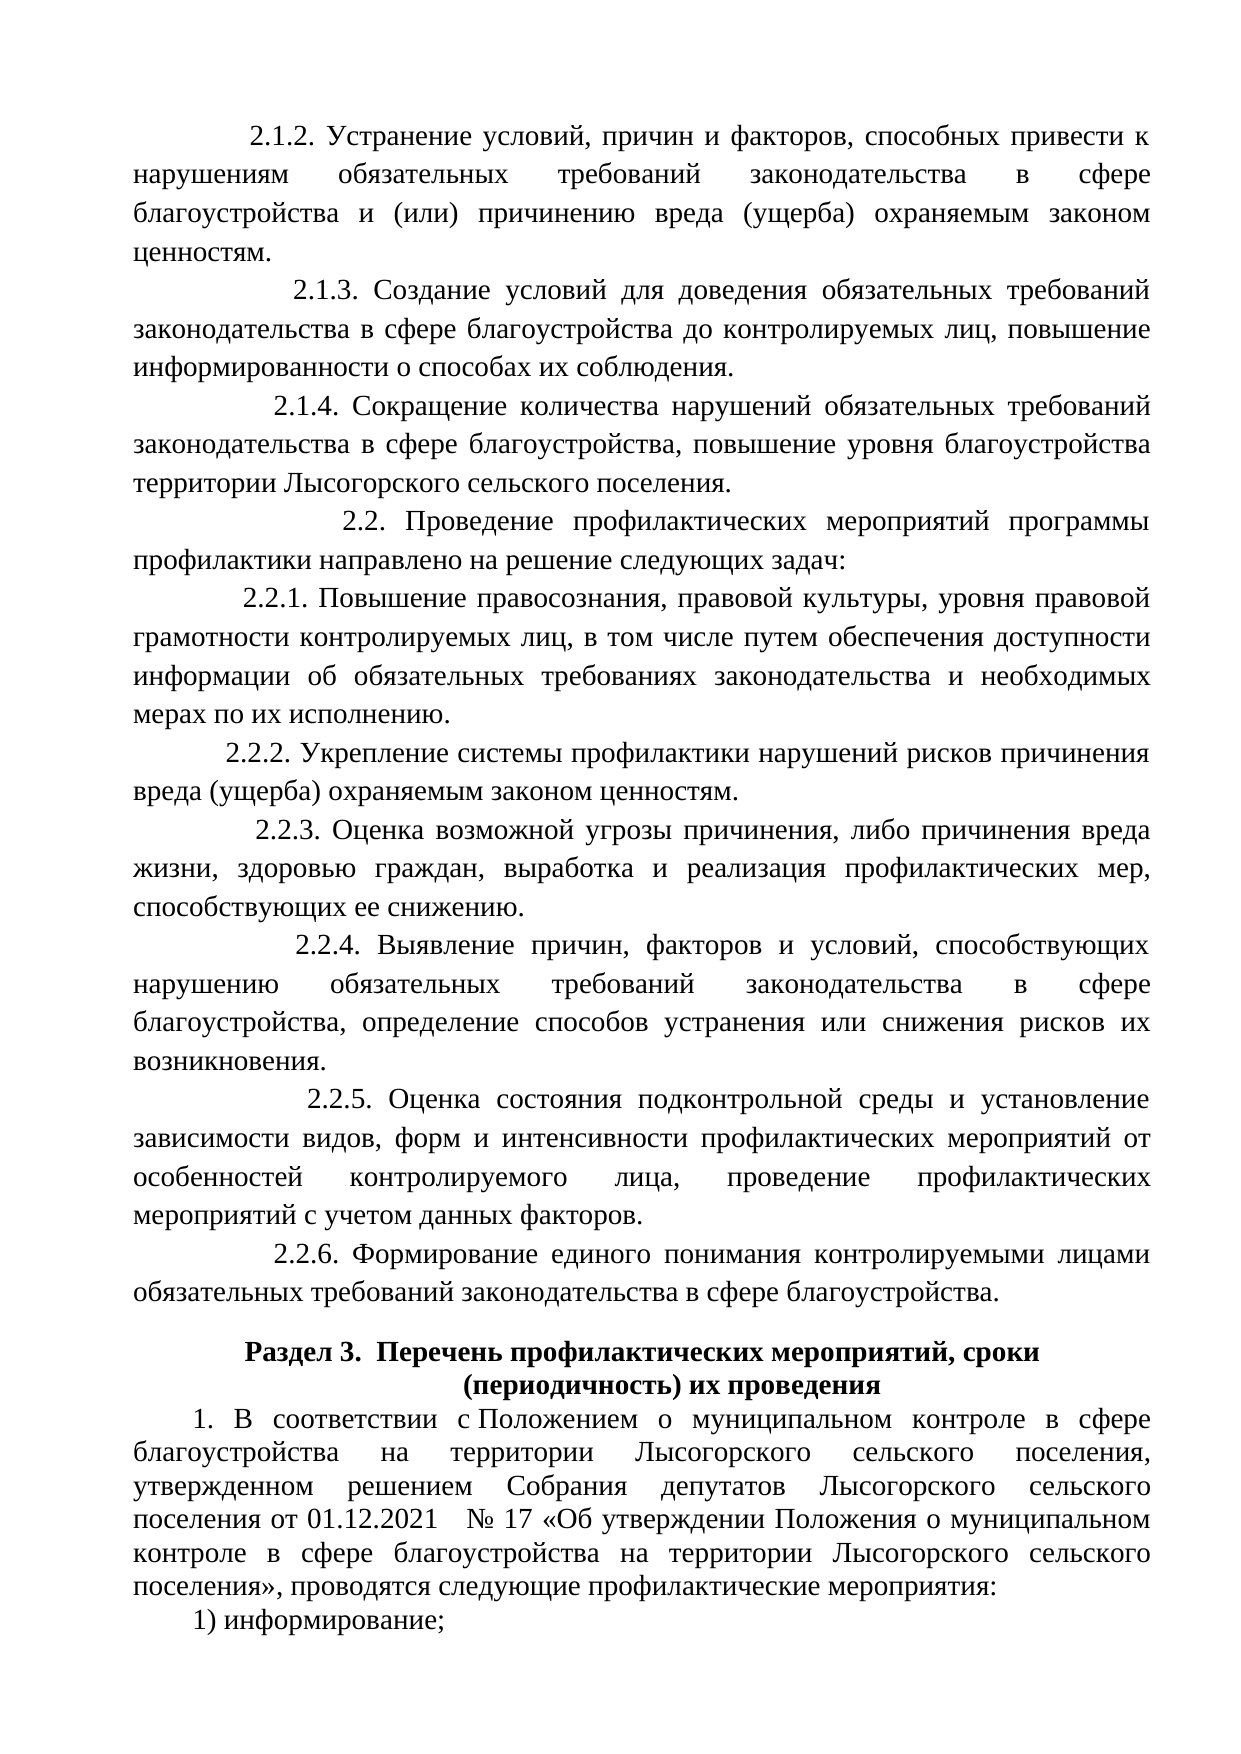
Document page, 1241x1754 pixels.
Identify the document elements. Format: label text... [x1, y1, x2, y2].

text 1. В соответствии с Положением о муниципальном контроле в сфере благоустройства на территории Лысогорского сельского поселения, утвержденном решением Собрания депутатов Лысогорского сельского поселения от 01.12.2021 № 17 «Об утверждении Положения о муниципальном контроле в сфере благоустройства на территории Лысогорского сельского поселения», проводятся следующие профилактические мероприятия: [133, 1401, 1152, 1602]
text (периодичность) их проведения [133, 1367, 1152, 1401]
text 2.2.3. Оценка возможной угрозы причинения, либо причинения вреда жизни, здоровью граждан, выработка и реализация профилактических мер, способствующих ее снижению. [133, 812, 1152, 922]
text 2.2.1. Повышение правосознания, правовой культуры, уровня правовой грамотности контролируемых лиц, в том числе путем обеспечения доступности информации об обязательных требованиях законодательства и необходимых мерах по их исполнению. [133, 581, 1152, 730]
text 2.1.3. Создание условий для доведения обязательных требований законодательства в сфере благоустройства до контролируемых лиц, повышение информированности о способах их соблюдения. [133, 272, 1152, 383]
text Раздел 3. Перечень профилактических мероприятий, сроки [133, 1334, 1152, 1367]
text 2.2.6. Формирование единого понимания контролируемыми лицами обязательных требований законодательства в сфере благоустройства. [133, 1236, 1152, 1308]
text 2.1.4. Сокращение количества нарушений обязательных требований законодательства в сфере благоустройства, повышение уровня благоустройства территории Лысогорского сельского поселения. [133, 388, 1152, 498]
text 2.2. Проведение профилактических мероприятий программы профилактики направлено на решение следующих задач: [133, 503, 1152, 576]
text 2.2.4. Выявление причин, факторов и условий, способствующих нарушению обязательных требований законодательства в сфере благоустройства, определение способов устранения или снижения рисков их возникновения. [133, 927, 1152, 1077]
text 2.1.2. Устранение условий, причин и факторов, способных привести к нарушениям обязательных требований законодательства в сфере благоустройства и (или) причинению вреда (ущерба) охраняемым законом ценностям. [133, 118, 1152, 267]
text 1) информирование; [133, 1602, 1152, 1636]
text 2.2.2. Укрепление системы профилактики нарушений рисков причинения вреда (ущерба) охраняемым законом ценностям. [133, 735, 1152, 807]
text 2.2.5. Оценка состояния подконтрольной среды и установление зависимости видов, форм и интенсивности профилактических мероприятий от особенностей контролируемого лица, проведение профилактических мероприятий с учетом данных факторов. [133, 1082, 1152, 1231]
